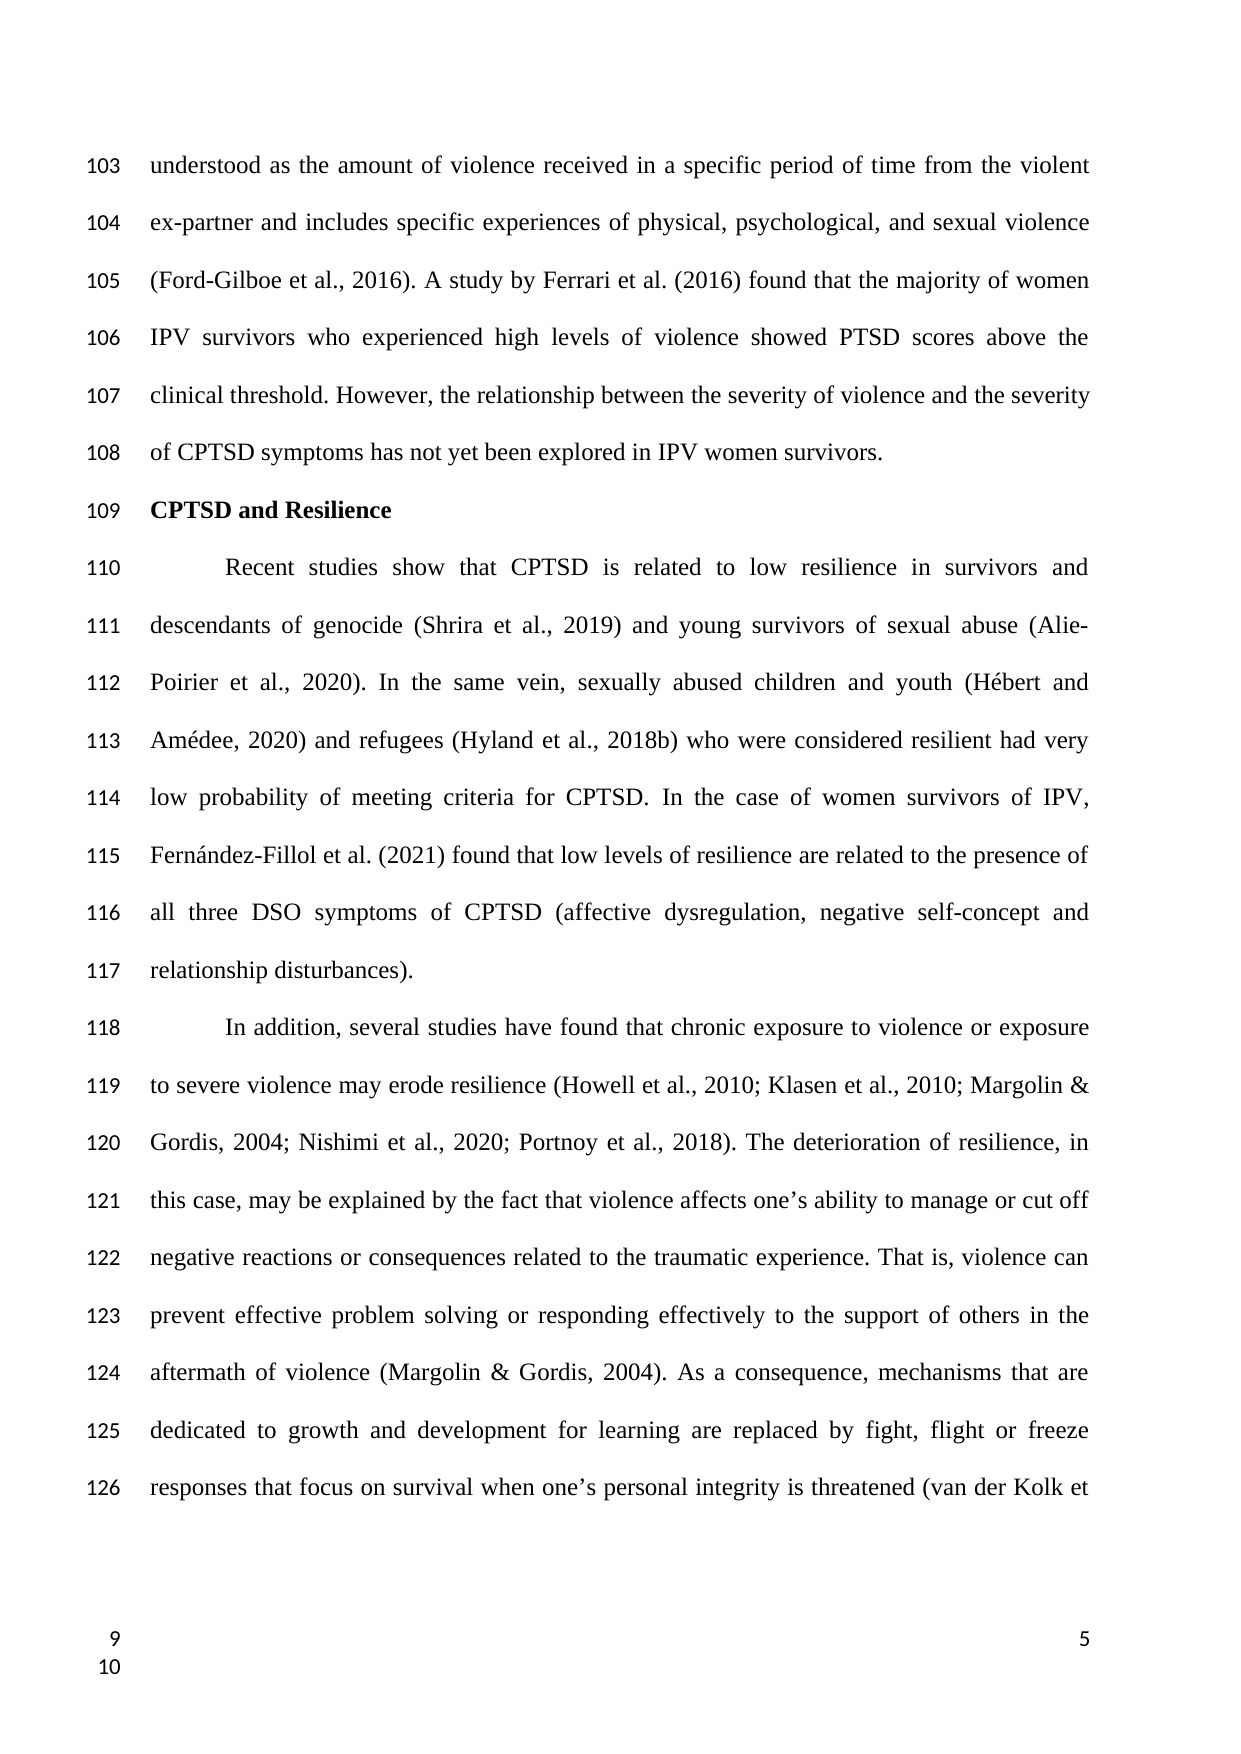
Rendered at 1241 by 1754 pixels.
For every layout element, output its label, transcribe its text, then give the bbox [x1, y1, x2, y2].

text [150, 150, 1090, 466]
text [150, 1012, 1090, 1501]
text Recent studies show that CPTSD is related to low resilience in survivors and descendants of genocide (Shrira et al., 2019) and young survivors of sexual abuse (Alie-Poirier et al., 2020). In the same vein, sexually abused children and youth (Hébert and Amédee, 2020) and refugees (Hyland et al., 2018b) who were considered resilient had very low probability of meeting criteria for CPTSD. In the case of women survivors of IPV, Fernández-Fillol et al. (2021) found that low levels of resilience are related to the presence of all three DSO symptoms of CPTSD (affective dysregulation, negative self-concept and relationship disturbances). [150, 552, 1090, 984]
text CPTSD and Resilience [150, 495, 1090, 524]
